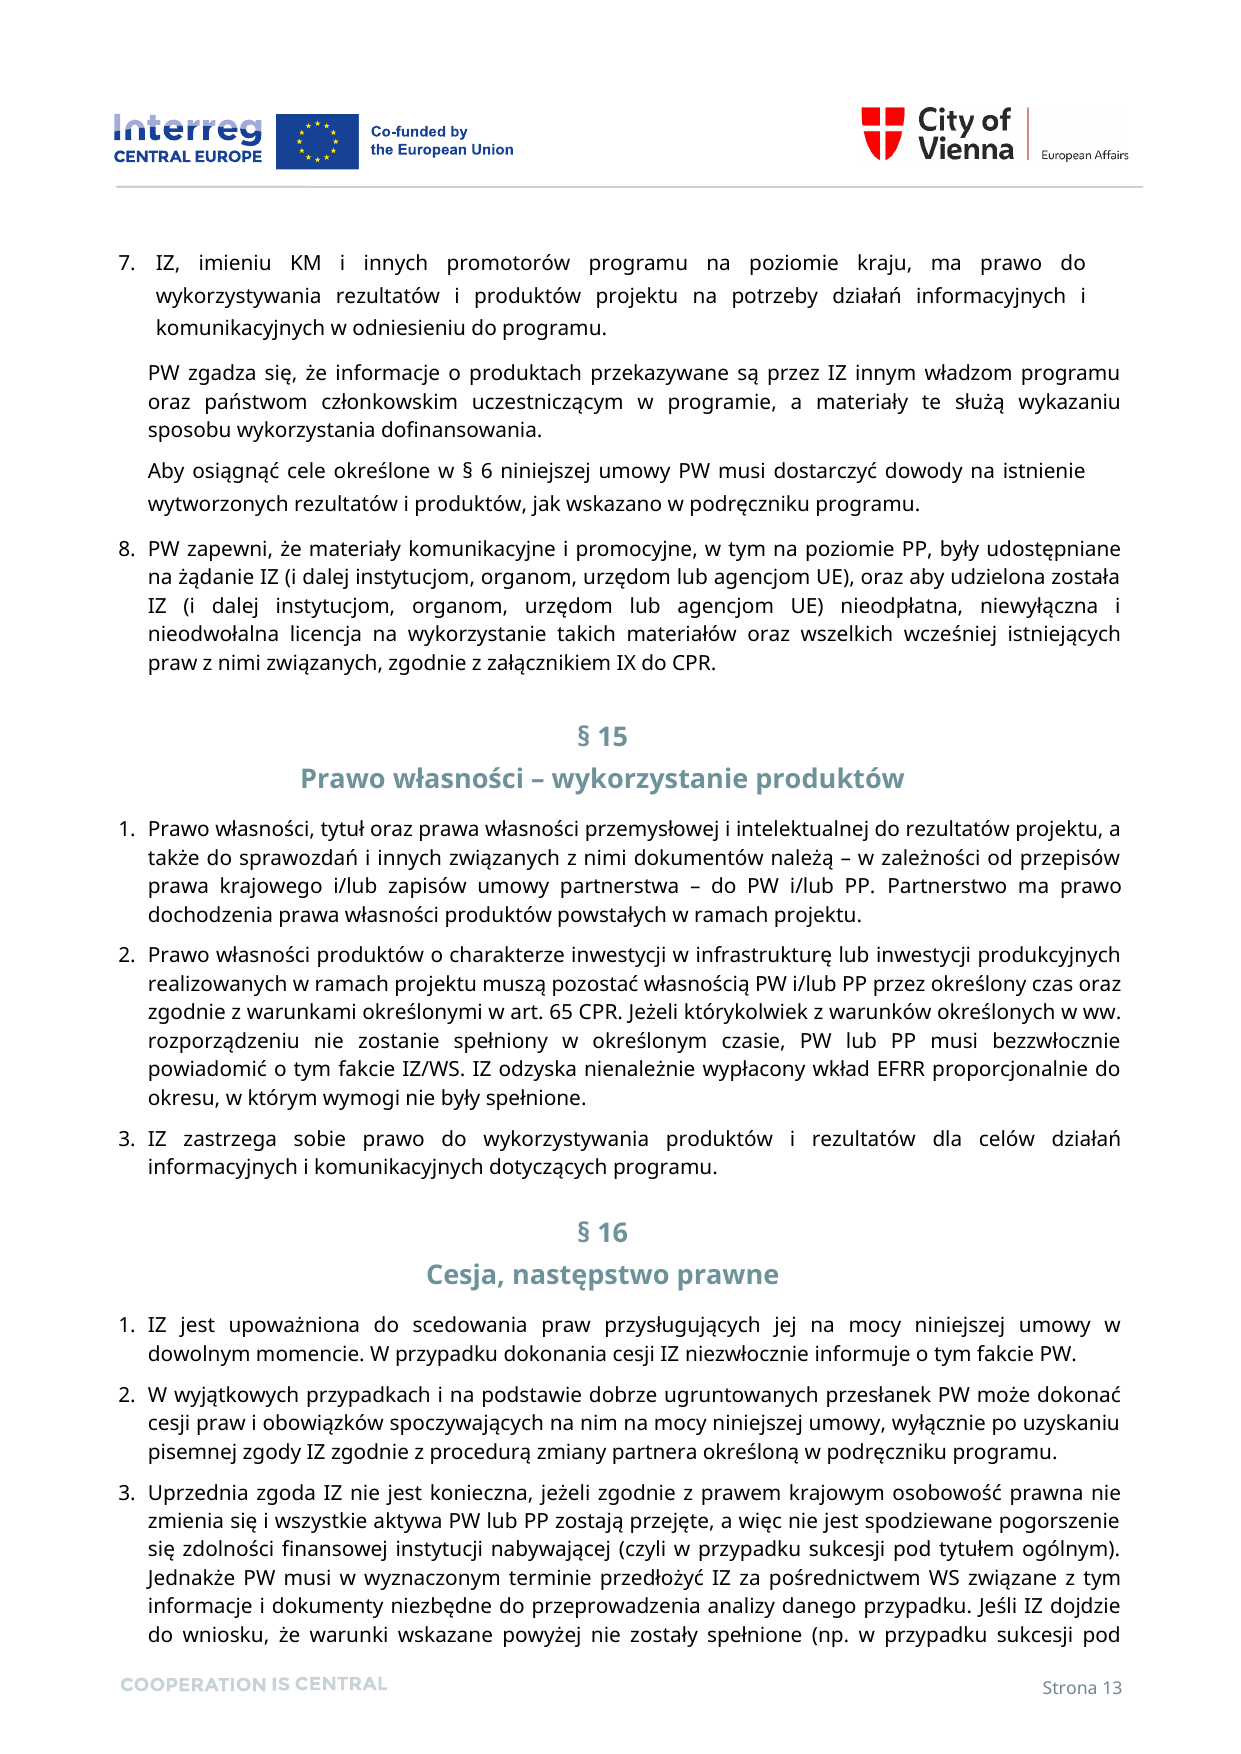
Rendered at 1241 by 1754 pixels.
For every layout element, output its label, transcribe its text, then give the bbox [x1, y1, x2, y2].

list W wyjątkowych przypadkach i na podstawie dobrze ugruntowanych przesłanek PW może dokonać cesji praw i obowiązków spoczywających na nim na mocy niniejszej umowy, wyłącznie po uzyskaniu pisemnej zgody IZ zgodnie z procedurą zmiany partnera określoną w podręczniku programu. [118, 1380, 1122, 1465]
list IZ jest upoważniona do scedowania praw przysługujących jej na mocy niniejszej umowy w dowolnym momencie. W przypadku dokonania cesji IZ niezwłocznie informuje o tym fakcie PW. [118, 1311, 1122, 1367]
text PW zgadza się, że informacje o produktach przekazywane są przez IZ innym władzom programu oraz państwom członkowskim uczestniczącym w programie, a materiały te służą wykazaniu sposobu wykorzystania dofinansowania. [148, 358, 1122, 444]
picture [861, 107, 1129, 162]
list IZ zastrzega sobie prawo do wykorzystywania produktów i rezultatów dla celów działań informacyjnych i komunikacyjnych dotyczących programu. [118, 1124, 1122, 1181]
list Prawo własności, tytuł oraz prawa własności przemysłowej i intelektualnej do rezultatów projektu, a także do sprawozdań i innych związanych z nimi dokumentów należą – w zależności od przepisów prawa krajowego i/lub zapisów umowy partnerstwa – do PW i/lub PP. Partnerstwo ma prawo dochodzenia prawa własności produktów powstałych w ramach projektu. [118, 814, 1122, 928]
text Aby osiągnąć cele określone w § 6 niniejszej umowy PW musi dostarczyć dowody na istnienie wytworzonych rezultatów i produktów, jak wskazano w podręczniku programu. [148, 456, 1087, 517]
text § 15 [118, 717, 1087, 754]
text § 16 [118, 1213, 1087, 1250]
text Prawo własności – wykorzystanie produktów [118, 759, 1087, 796]
list IZ, imieniu KM i innych promotorów programu na poziomie kraju, ma prawo do wykorzystywania rezultatów i produktów projektu na potrzeby działań informacyjnych i komunikacyjnych w odniesieniu do programu. [118, 248, 1087, 342]
text Cesja, następstwo prawne [118, 1256, 1087, 1292]
list PW zapewni, że materiały komunikacyjne i promocyjne, w tym na poziomie PP, były udostępniane na żądanie IZ (i dalej instytucjom, organom, urzędom lub agencjom UE), oraz aby udzielona została IZ (i dalej instytucjom, organom, urzędom lub agencjom UE) nieodpłatna, niewyłączna i nieodwołalna licencja na wykorzystanie takich materiałów oraz wszelkich wcześniej istniejących praw z nimi związanych, zgodnie z załącznikiem IX do CPR. [118, 534, 1122, 676]
list Prawo własności produktów o charakterze inwestycji w infrastrukturę lub inwestycji produkcyjnych realizowanych w ramach projektu muszą pozostać własnością PW i/lub PP przez określony czas oraz zgodnie z warunkami określonymi w art. 65 CPR. Jeżeli którykolwiek z warunków określonych w ww. rozporządzeniu nie zostanie spełniony w określonym czasie, PW lub PP musi bezzwłocznie powiadomić o tym fakcie IZ/WS. IZ odzyska nienależnie wypłacony wkład EFRR proporcjonalnie do okresu, w którym wymogi nie były spełnione. [118, 941, 1122, 1111]
